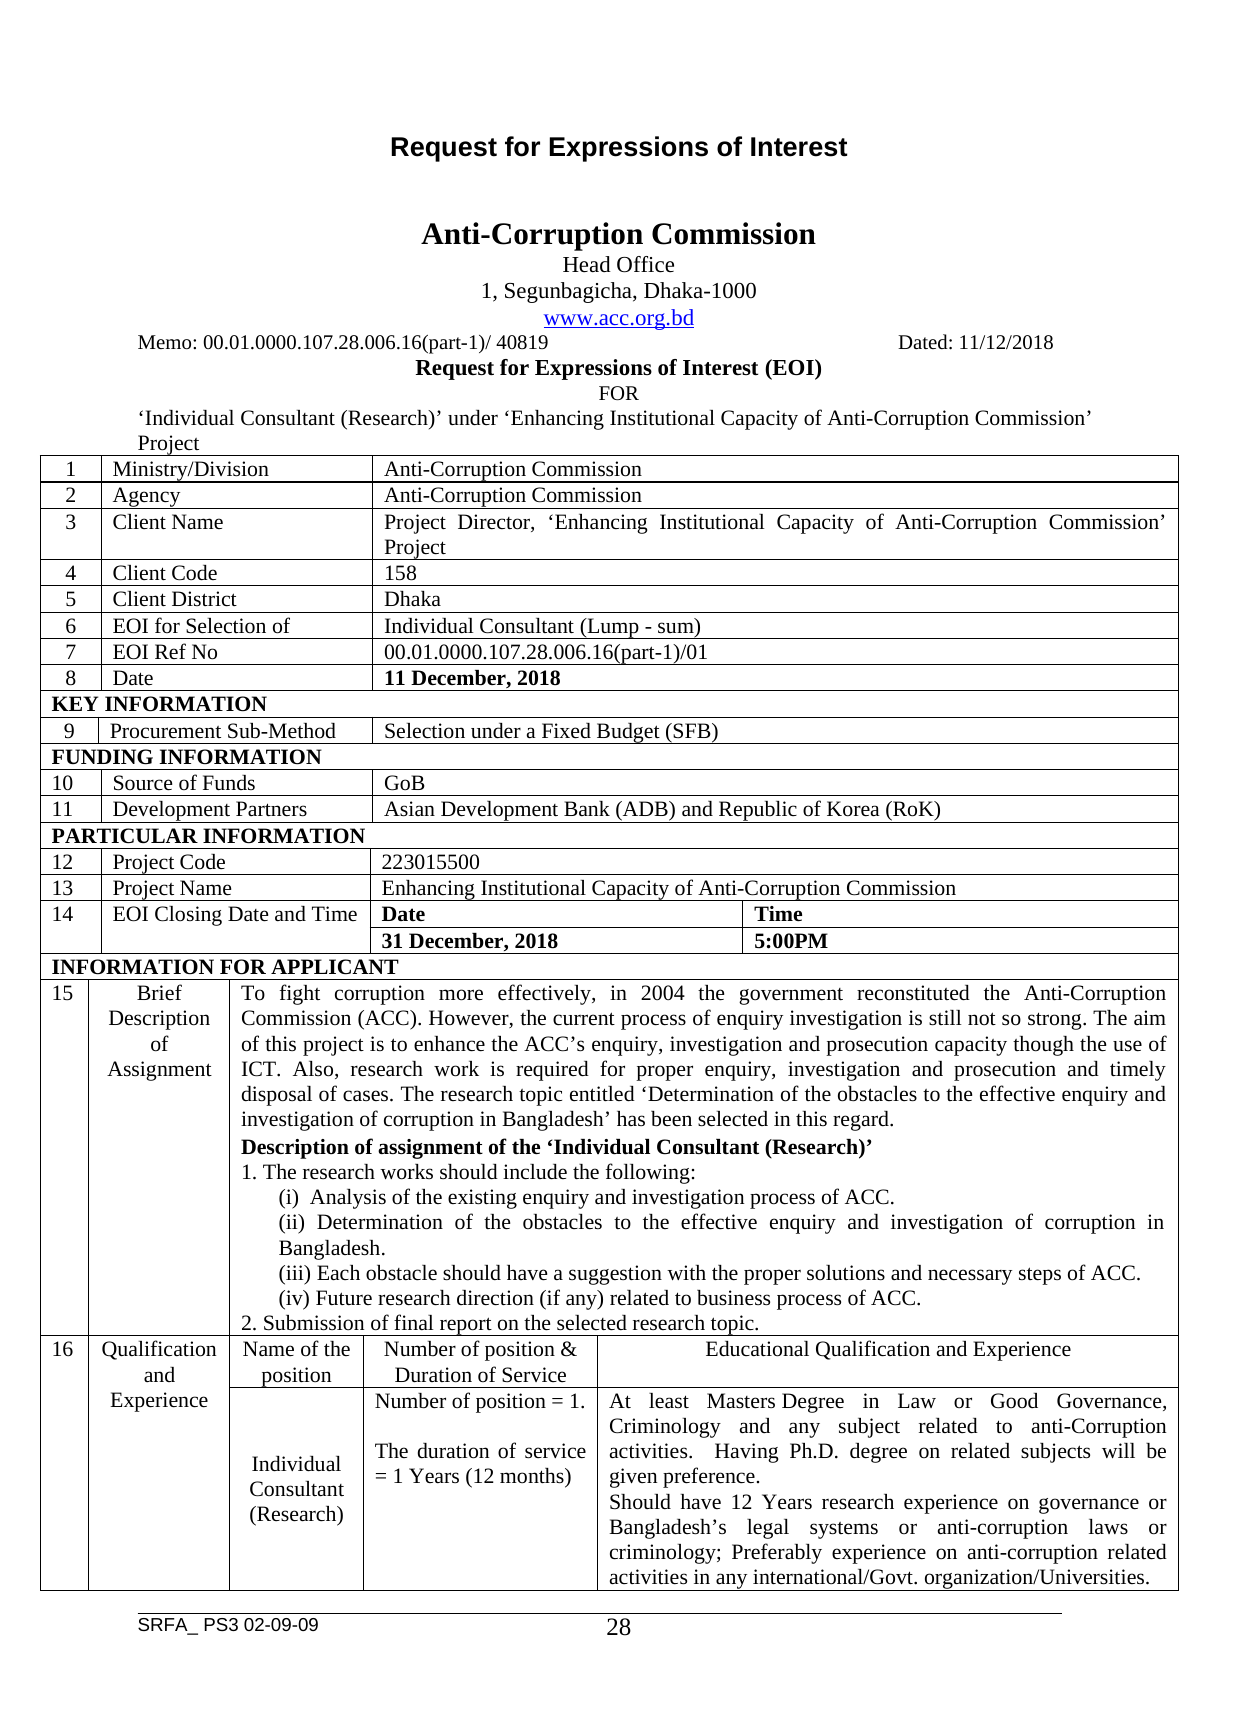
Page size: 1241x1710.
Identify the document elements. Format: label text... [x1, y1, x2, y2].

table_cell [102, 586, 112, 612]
text www.acc.org.bd [137, 304, 1100, 330]
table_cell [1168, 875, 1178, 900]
text FOR [137, 381, 1100, 405]
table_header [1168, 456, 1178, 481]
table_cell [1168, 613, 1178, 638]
text Head Office [137, 251, 1100, 277]
table_cell 15 [41, 980, 88, 1335]
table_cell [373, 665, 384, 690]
table_cell 3 [41, 509, 101, 559]
table_cell Client Name [102, 509, 372, 559]
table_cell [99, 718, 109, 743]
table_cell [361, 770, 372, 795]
table_cell 16 [41, 1336, 88, 1589]
subtitle Request for Expressions of Interest (EOI) [137, 354, 1100, 381]
table_cell EOI Closing Date and Time [102, 901, 370, 953]
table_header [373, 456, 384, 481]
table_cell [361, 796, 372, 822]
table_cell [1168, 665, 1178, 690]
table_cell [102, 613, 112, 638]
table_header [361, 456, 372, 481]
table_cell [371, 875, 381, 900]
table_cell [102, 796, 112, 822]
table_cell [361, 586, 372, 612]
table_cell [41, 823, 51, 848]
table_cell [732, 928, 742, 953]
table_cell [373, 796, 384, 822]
table_cell 14 [41, 901, 101, 953]
subtitle Anti-Corruption Commission [137, 215, 1100, 251]
text ‘Individual Consultant (Research)’ under ‘Enhancing Institutional Capacity of Anti-Corruption Commission’ Project [137, 405, 1100, 455]
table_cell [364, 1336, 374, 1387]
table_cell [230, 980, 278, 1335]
table_cell Number of position = 1. The duration of service = 1 Years (12 months) [364, 1388, 597, 1589]
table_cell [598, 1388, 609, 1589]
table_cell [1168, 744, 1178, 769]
text 1, Segunbagicha, Dhaka-1000 [137, 277, 1100, 304]
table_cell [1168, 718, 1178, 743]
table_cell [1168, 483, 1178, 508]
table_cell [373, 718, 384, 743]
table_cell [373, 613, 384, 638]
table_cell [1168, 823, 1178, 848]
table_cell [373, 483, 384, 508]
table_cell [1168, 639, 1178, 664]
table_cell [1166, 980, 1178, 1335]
table_cell Individual Consultant (Research) [230, 1388, 363, 1589]
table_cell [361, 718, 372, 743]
table_cell Qualification and Experience [89, 1336, 229, 1589]
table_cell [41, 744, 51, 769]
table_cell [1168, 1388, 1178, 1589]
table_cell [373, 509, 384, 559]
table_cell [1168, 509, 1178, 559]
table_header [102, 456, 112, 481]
table_cell Brief Description of Assignment [89, 980, 229, 1335]
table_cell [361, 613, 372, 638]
table_cell Educational Qualification and Experience [598, 1336, 1178, 1387]
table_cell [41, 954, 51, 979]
text Memo: 00.01.0000.107.28.006.16(part-1)/ 40819 Dated: 11/12/2018 [137, 330, 1100, 354]
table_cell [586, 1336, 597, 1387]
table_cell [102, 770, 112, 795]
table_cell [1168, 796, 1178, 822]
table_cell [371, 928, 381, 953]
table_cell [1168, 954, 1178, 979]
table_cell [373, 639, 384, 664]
subtitle Request for Expressions of Interest [137, 131, 1100, 162]
